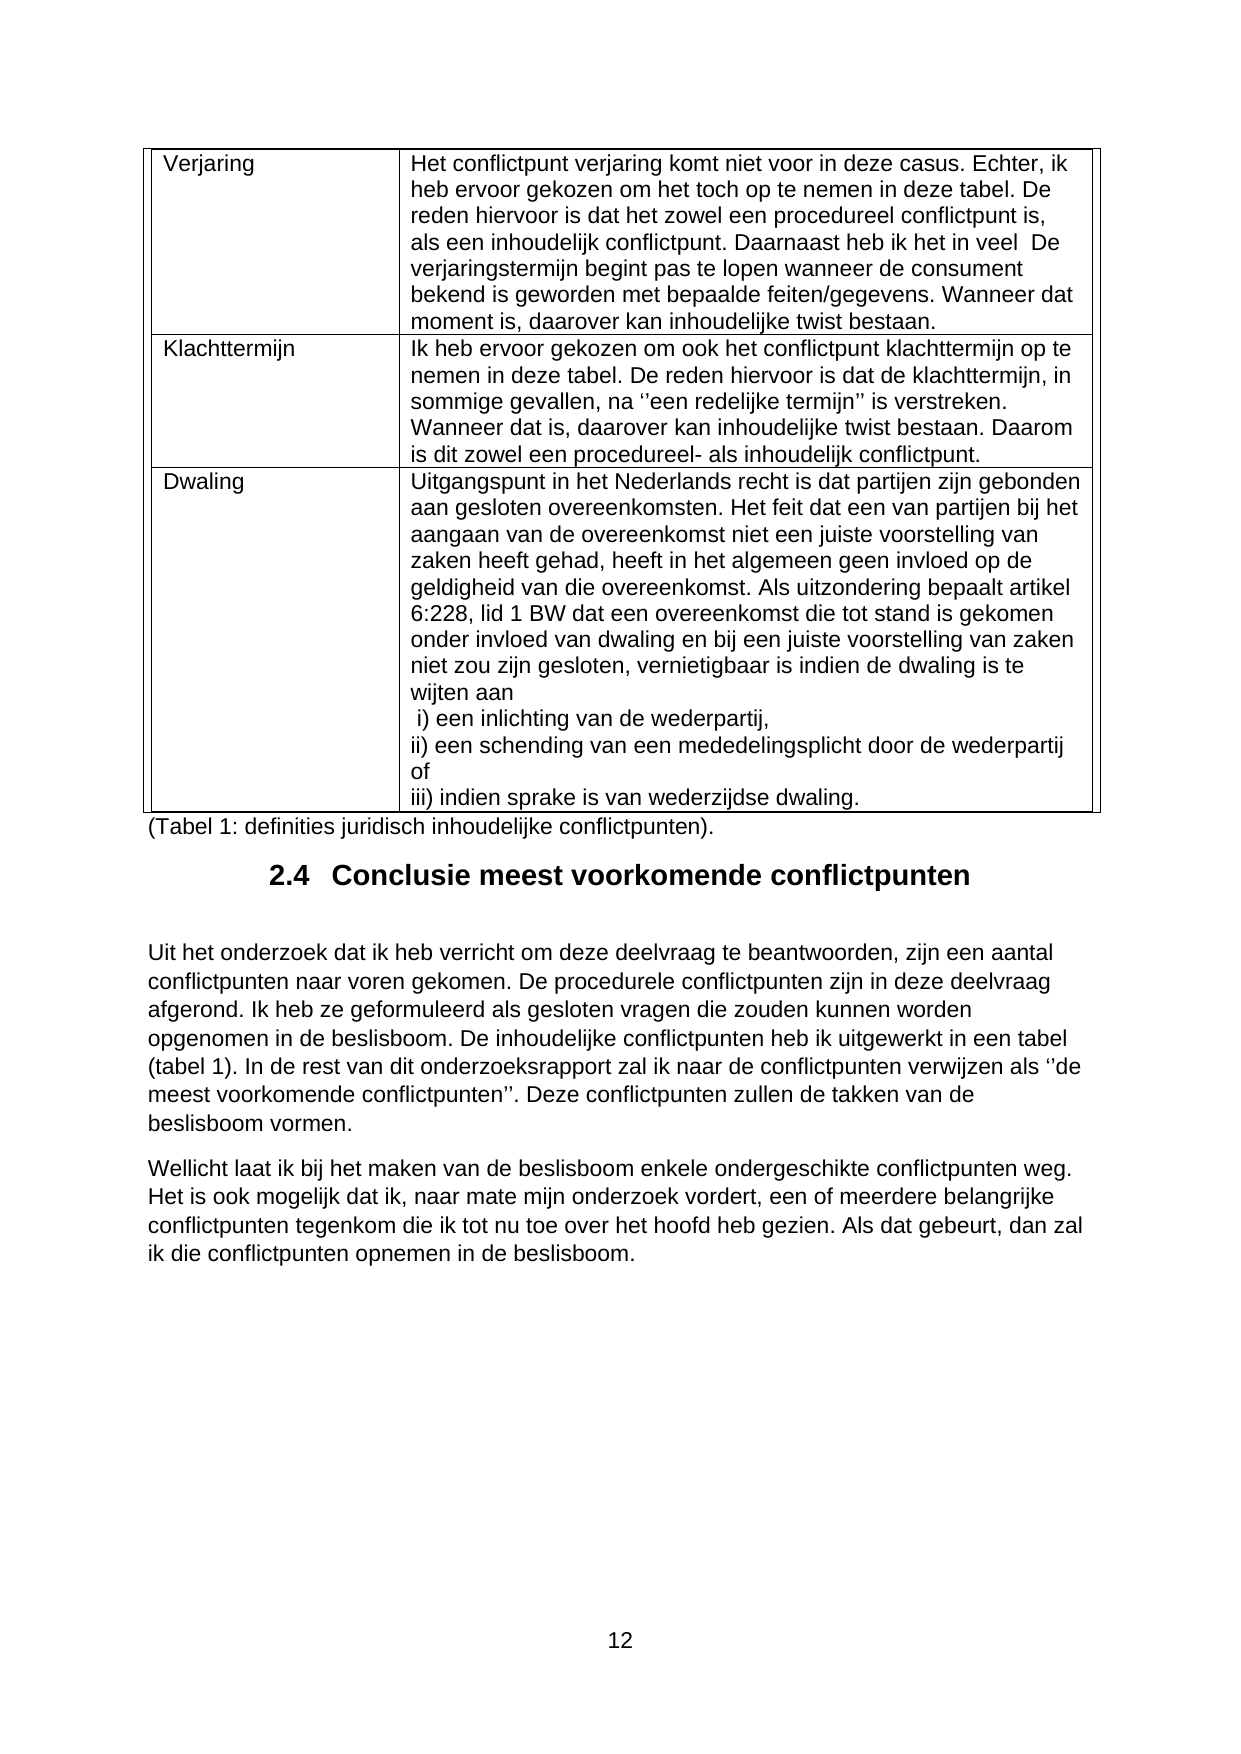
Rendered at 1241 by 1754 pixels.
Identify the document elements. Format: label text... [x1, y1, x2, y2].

table_header [400, 468, 1092, 811]
text Wellicht laat ik bij het maken van de beslisboom enkele ondergeschikte conflictpunten weg. Het is ook mogelijk dat ik, naar mate mijn onderzoek vordert, een of meerdere belangrijke conflictpunten tegenkom die ik tot nu toe over het hoofd heb gezien. Als dat gebeurt, dan zal ik die conflictpunten opnemen in de beslisboom. [148, 1155, 1093, 1267]
table_header [152, 335, 399, 467]
table_header [152, 468, 399, 811]
table_header [400, 150, 1092, 334]
text (Tabel 1: definities juridisch inhoudelijke conflictpunten). [148, 813, 1093, 839]
text Uit het onderzoek dat ik heb verricht om deze deelvraag te beantwoorden, zijn een aantal conflictpunten naar voren gekomen. De procedurele conflictpunten zijn in deze deelvraag afgerond. Ik heb ze geformuleerd als gesloten vragen die zouden kunnen worden opgenomen in de beslisboom. De inhoudelijke conflictpunten heb ik uitgewerkt in een tabel (tabel 1). In de rest van dit onderzoeksrapport zal ik naar de conflictpunten verwijzen als ‘’de meest voorkomende conflictpunten’’. Deze conflictpunten zullen de takken van de beslisboom vormen. [148, 939, 1093, 1136]
table_header [144, 149, 151, 812]
table_header [400, 335, 1092, 467]
table_header [1093, 149, 1100, 812]
subtitle Conclusie meest voorkomende conflictpunten [148, 858, 1093, 891]
table_header [152, 150, 399, 334]
